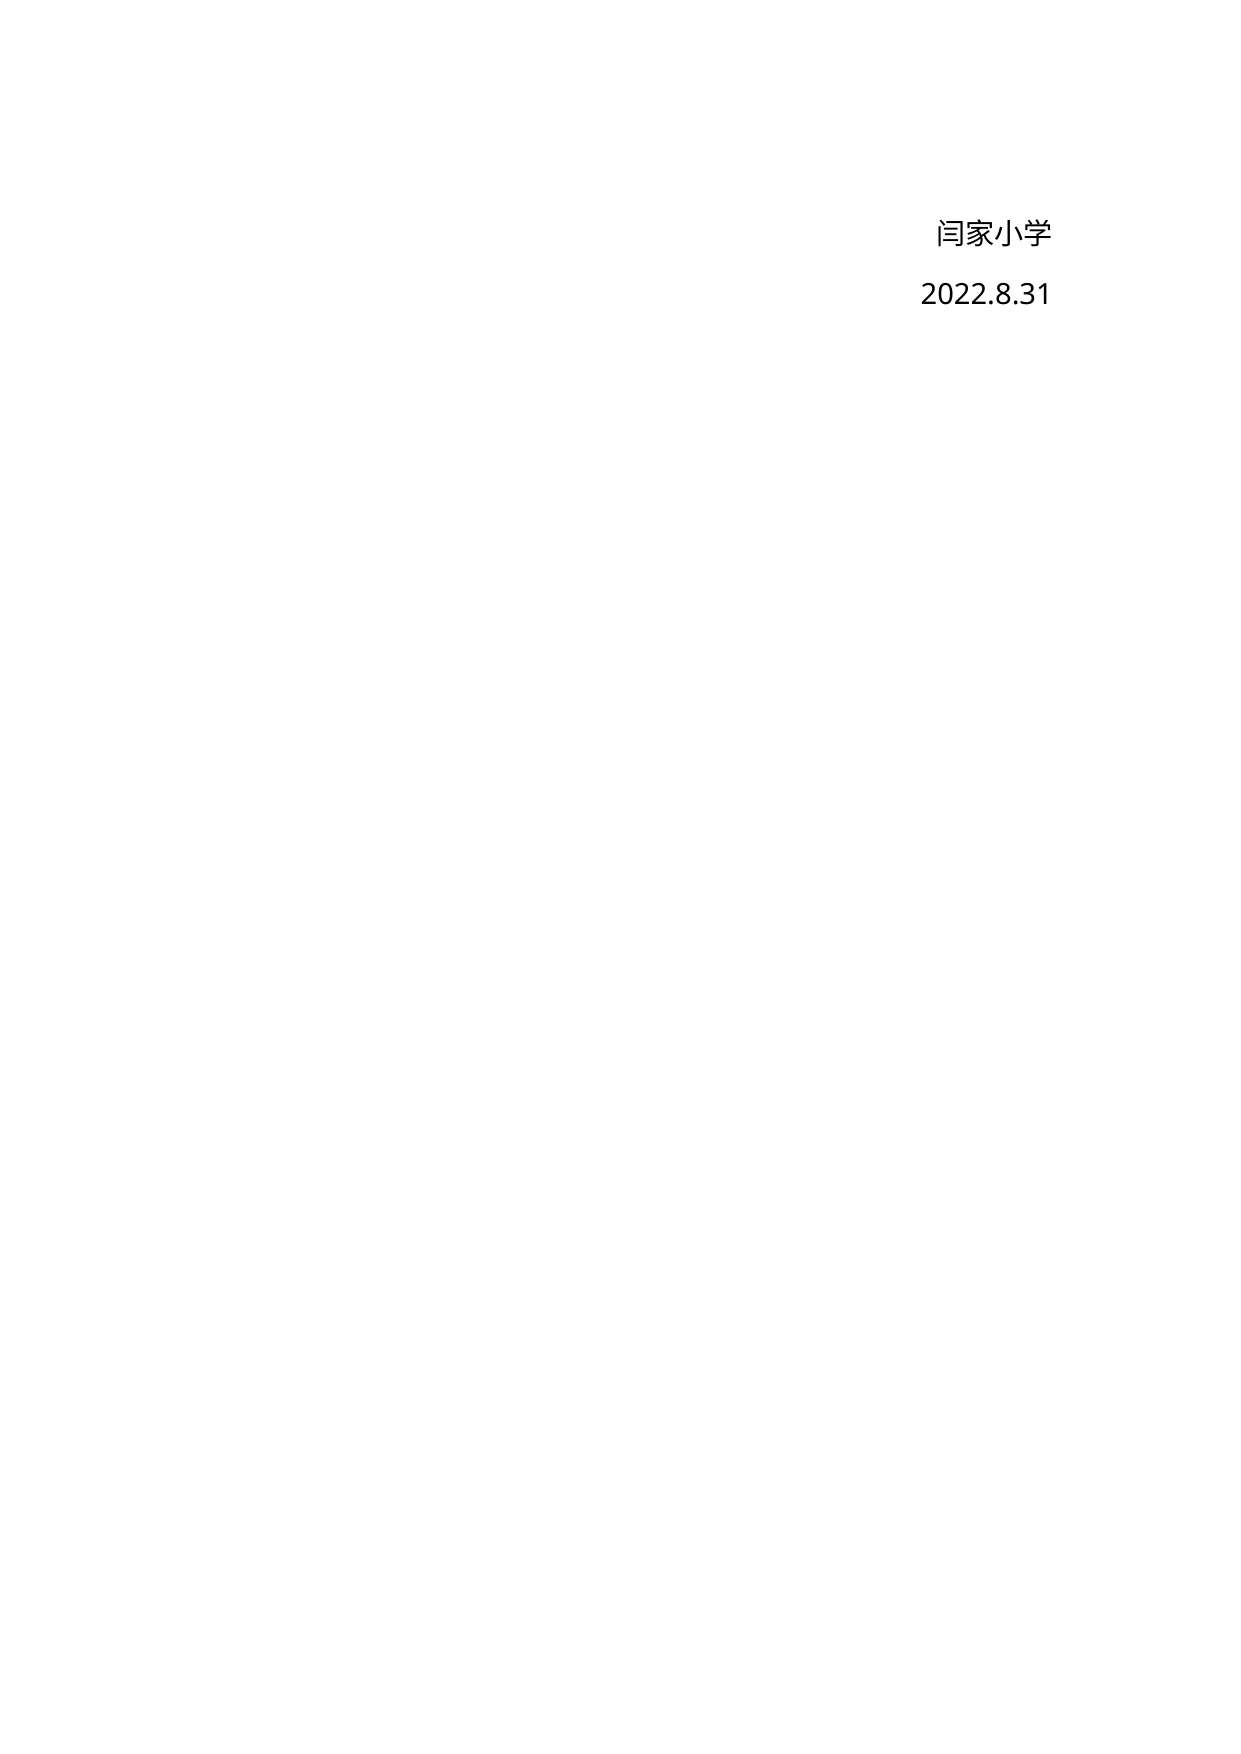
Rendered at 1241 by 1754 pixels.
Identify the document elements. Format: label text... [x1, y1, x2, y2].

text 2022.8.31 [187, 274, 1053, 313]
text 闫家小学 [187, 211, 1053, 253]
